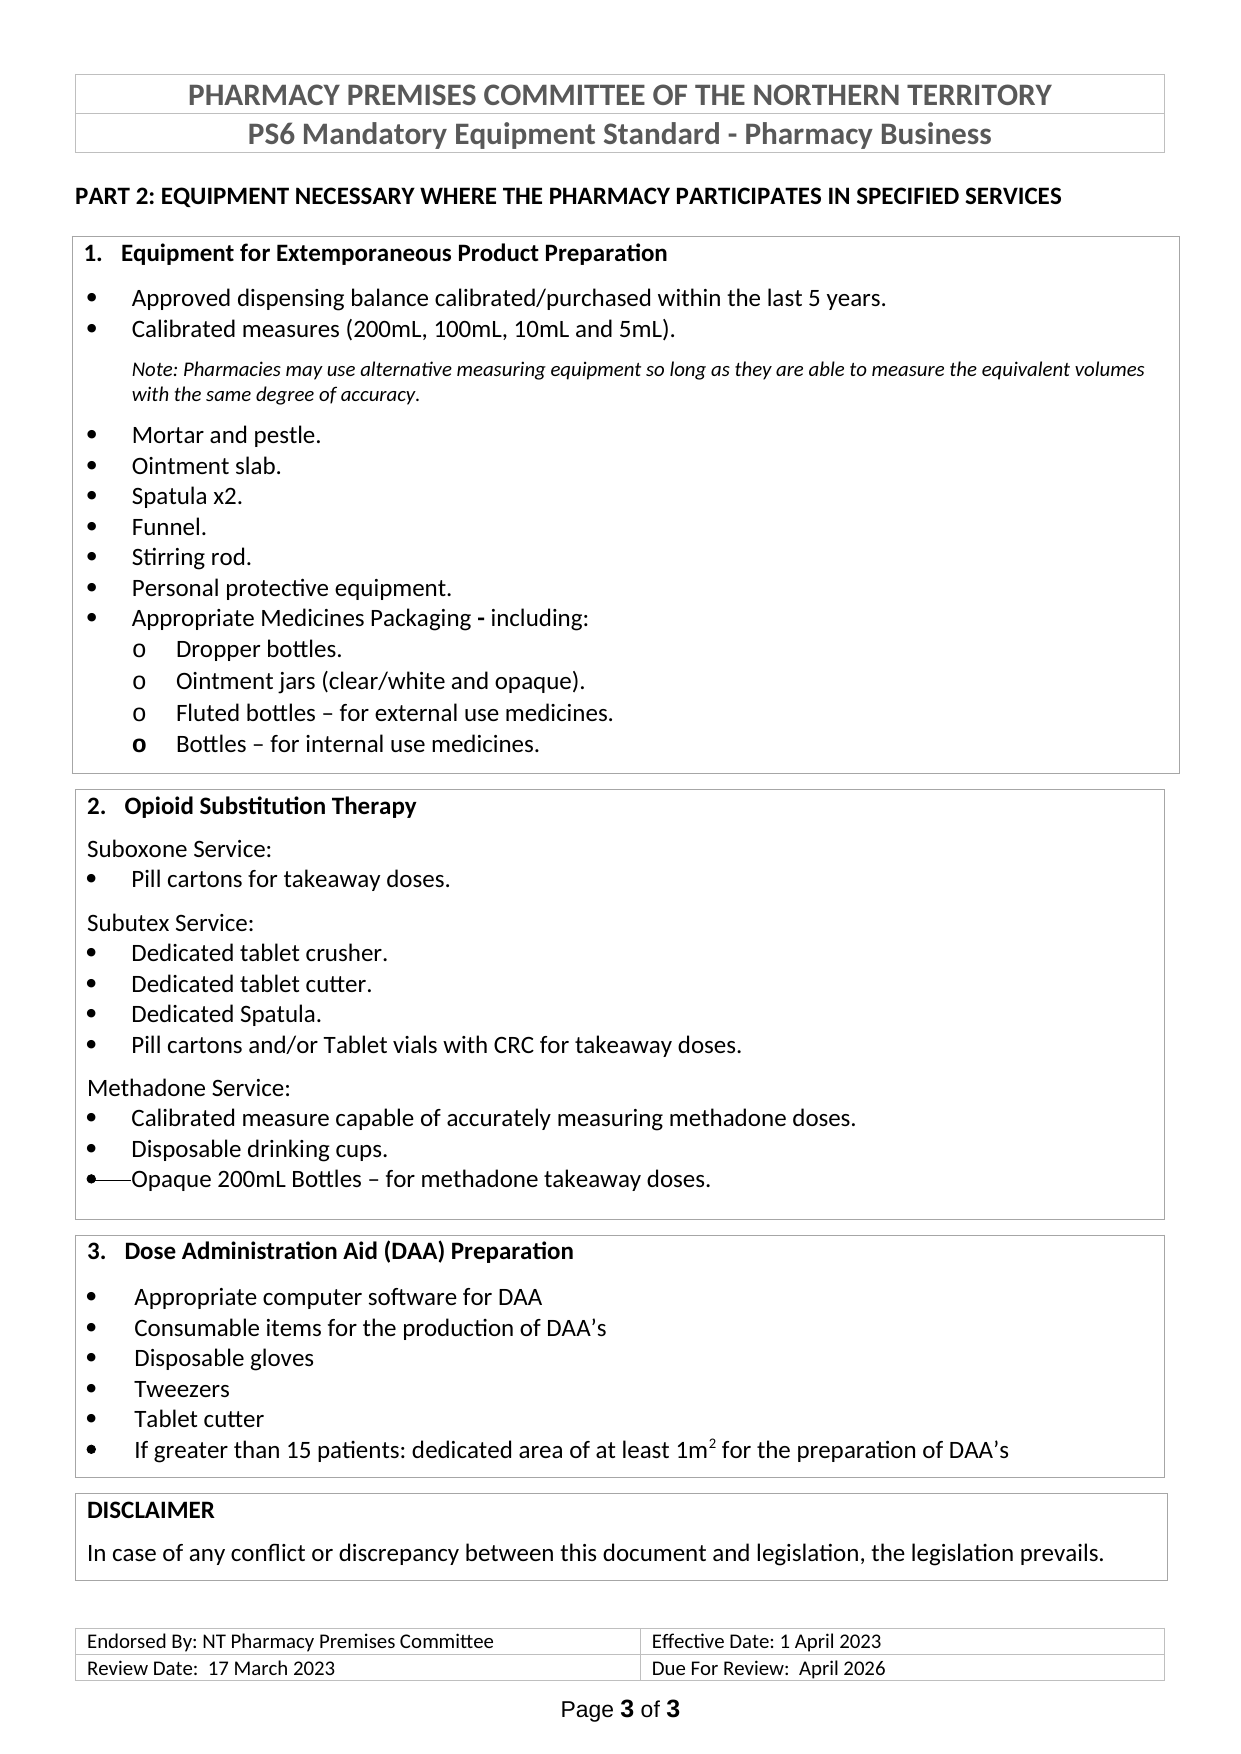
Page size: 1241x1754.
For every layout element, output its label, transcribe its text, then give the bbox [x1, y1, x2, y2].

table_header Dose Administration Aid (DAA) Preparation Appropriate computer software for DAA Consumable items for the production of DAA’s Disposable gloves Tweezers Tablet cutter If greater than 15 patients: dedicated area of at least 1m2 for the preparation of DAA’s [76, 1236, 1164, 1477]
table_header DISCLAIMER In case of any conflict or discrepancy between this document and legislation, the legislation prevails. [76, 1494, 1167, 1580]
table_header Equipment for Extemporaneous Product Preparation Approved dispensing balance calibrated/purchased within the last 5 years. Calibrated measures (200mL, 100mL, 10mL and 5mL). Note: Pharmacies may use alternative measuring equipment so long as they are able to measure the equivalent volumes with the same degree of accuracy. Mortar and pestle. Ointment slab. Spatula x2. Funnel. Stirring rod. Personal protective equipment. Appropriate Medicines Packaging - including: Dropper bottles. Ointment jars (clear/white and opaque). Fluted bottles – for external use medicines. Bottles – for internal use medicines. [73, 237, 1179, 773]
text PART 2: EQUIPMENT NECESSARY WHERE THE PHARMACY PARTICIPATES IN SPECIFIED SERVICES [75, 180, 1165, 211]
table_header Opioid Substitution Therapy Suboxone Service: Pill cartons for takeaway doses. Subutex Service: Dedicated tablet crusher. Dedicated tablet cutter. Dedicated Spatula. Pill cartons and/or Tablet vials with CRC for takeaway doses. Methadone Service: Calibrated measure capable of accurately measuring methadone doses. Disposable drinking cups. Opaque 200mL Bottles – for methadone takeaway doses. [76, 790, 1164, 1219]
